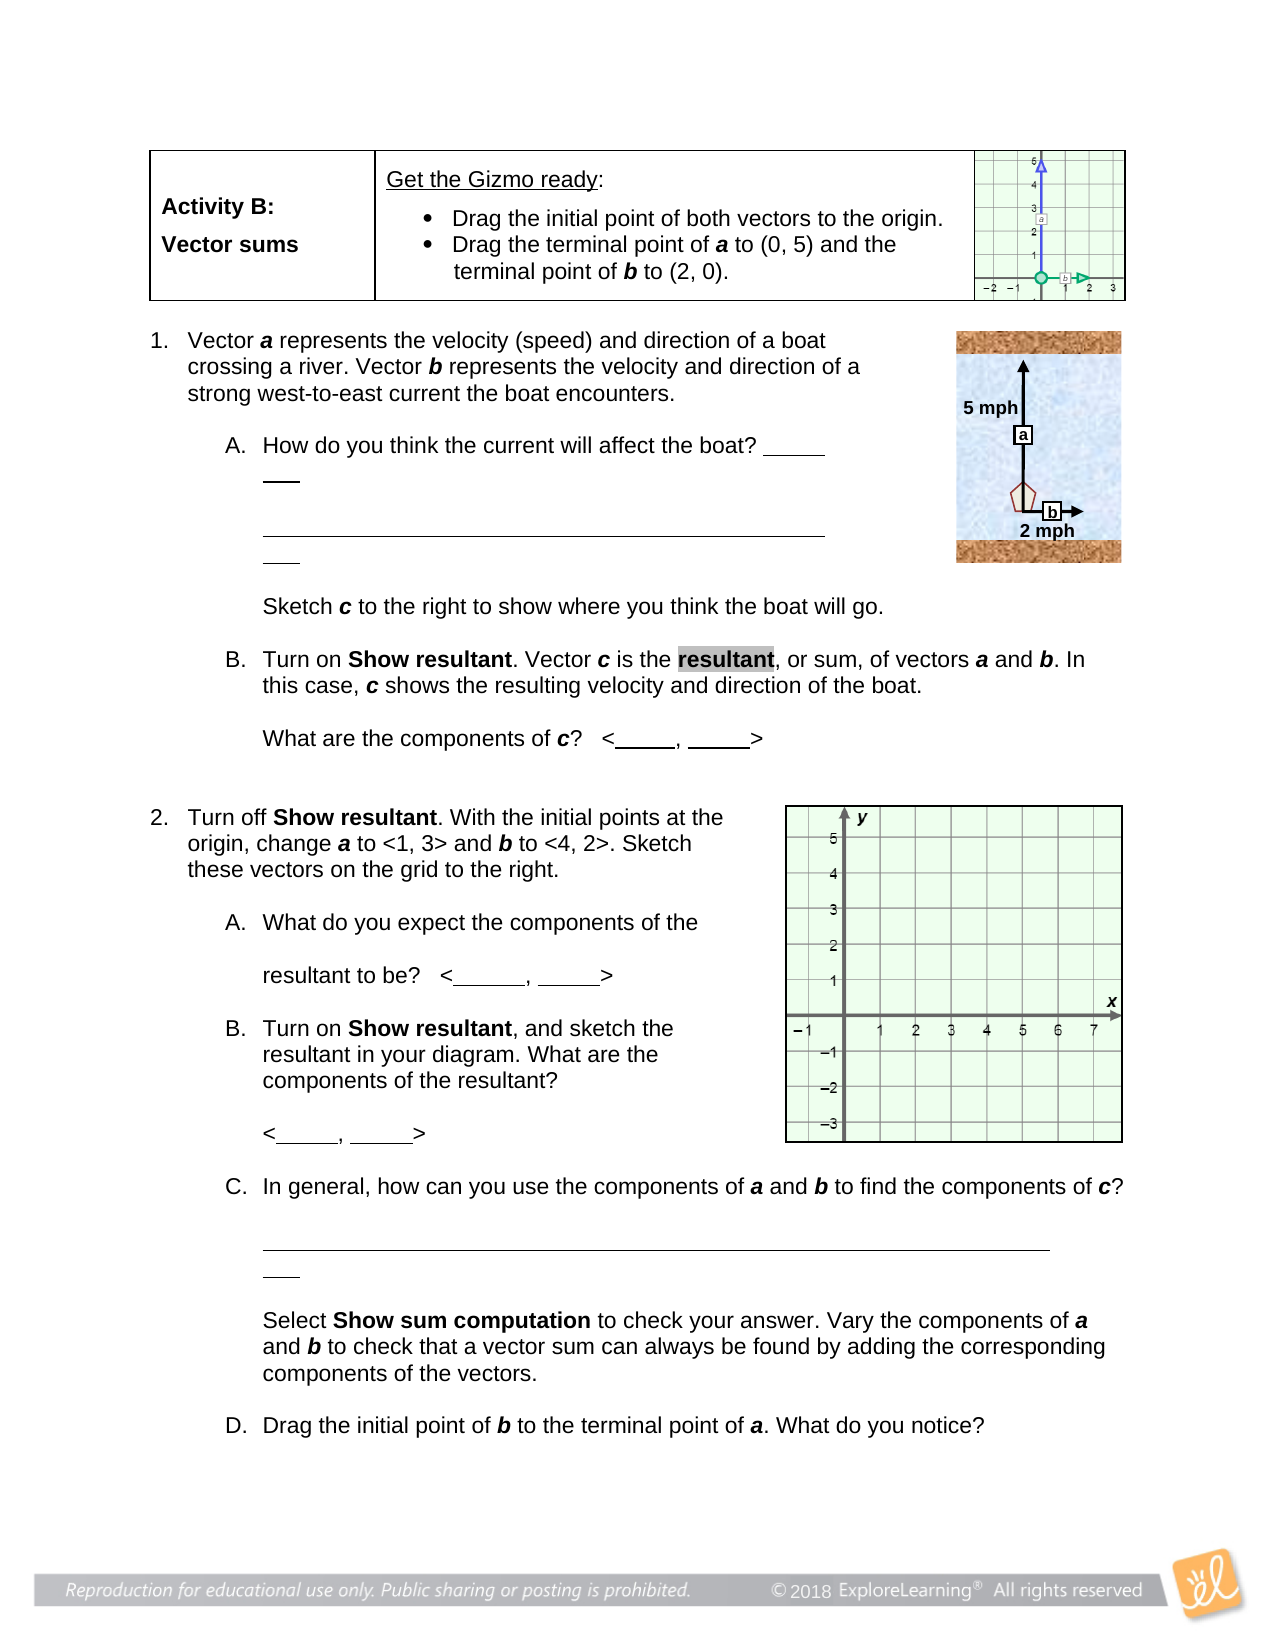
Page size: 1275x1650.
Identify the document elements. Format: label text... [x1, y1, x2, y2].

picture [956, 331, 1122, 563]
list Drag the initial point of b to the terminal point of a. What do you notice? [225, 1412, 1125, 1438]
table_header Get the Gizmo ready: Drag the initial point of both vectors to the origin. Drag the terminal point of a to (0, 5) and the terminal point of b to (2, 0). [376, 151, 974, 299]
text What are the components of c? < , > [262, 724, 1125, 751]
list Turn on Show resultant, and sketch the resultant in your diagram. What are the components of the resultant? [225, 1014, 750, 1093]
picture [0, 1533, 1275, 1650]
table_header Activity B: Vector sums [151, 151, 374, 299]
list Vector a represents the velocity (speed) and direction of a boat crossing a river. Vector b represents the velocity and direction of a strong west-to-east current the boat encounters. [150, 327, 900, 406]
picture [975, 151, 1124, 300]
list How do you think the current will affect the boat? [225, 432, 900, 485]
text Sketch c to the right to show where you think the boat will go. [262, 593, 891, 619]
list Turn on Show resultant. Vector c is the resultant, or sum, of vectors a and b. In this case, c shows the resulting velocity and direction of the boat. [225, 646, 1125, 698]
picture [787, 807, 1121, 1141]
list In general, how can you use the components of a and b to find the components of c? [225, 1173, 1125, 1199]
list What do you expect the components of the resultant to be? < , > [225, 909, 750, 988]
text < , > [262, 1120, 806, 1146]
list Turn off Show resultant. With the initial points at the origin, change a to <1, 3> and b to <4, 2>. Sketch these vectors on the grid to the right. [150, 804, 750, 883]
text Select Show sum computation to check your answer. Vary the components of a and b to check that a vector sum can always be found by adding the corresponding components of the vectors. [262, 1307, 1125, 1386]
